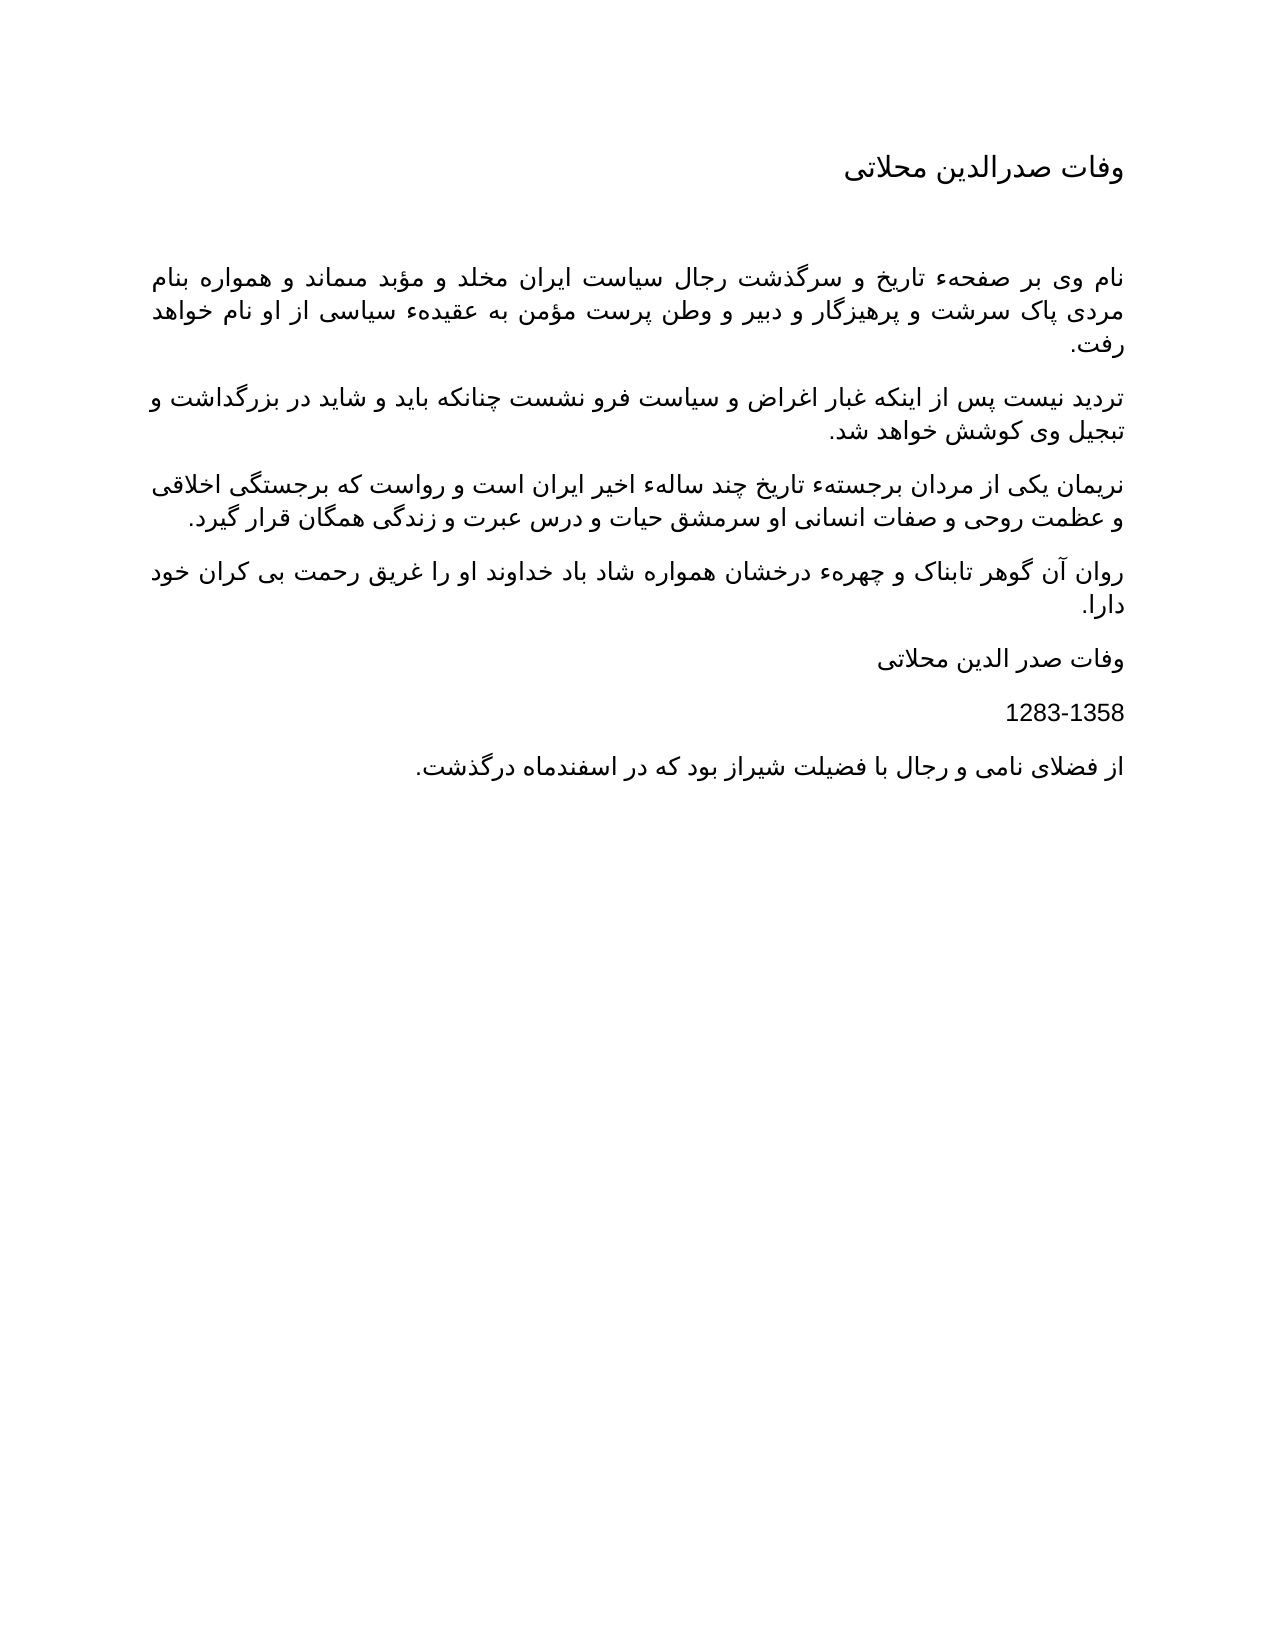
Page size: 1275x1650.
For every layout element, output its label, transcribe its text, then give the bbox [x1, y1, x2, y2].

text 1283-1358 [150, 698, 1125, 726]
text نریمان یکى از مردان برجستهء تاریخ چند سالهء اخیر ایران است و رواست که‏ برجستگى اخلاقى و عظمت روحى و صفات انسانى او سرمشق حیات و درس عبرت و زندگى‏ همگان قرار گیرد. [150, 470, 1125, 532]
text نام وى بر صفحهء تاریخ و سرگذشت رجال سیاست ایران مخلد و مؤبد مى‏ماند و همواره‏ بنام مردى پاک سرشت و پرهیزگار و دبیر و وطن پرست مؤمن به عقیدهء سیاسى از او نام‏ خواهد رفت. [150, 263, 1125, 358]
text روان آن گوهر تابناک و چهرهء درخشان همواره شاد باد خداوند او را غریق رحمت‏ بى کران خود دارا. [150, 557, 1125, 619]
text تردید نیست پس از اینکه غبار اغراض و سیاست فرو نشست چنانکه باید و شاید در بزرگداشت و تبجیل وى کوشش خواهد شد. [150, 383, 1125, 445]
text وفات صدر الدین محلاتى [150, 644, 1125, 672]
text وفات صدرالدین محلاتی [150, 150, 1125, 183]
text از فضلاى نامى و رجال با فضیلت شیراز بود که در اسفندماه درگذشت. [150, 751, 1125, 780]
